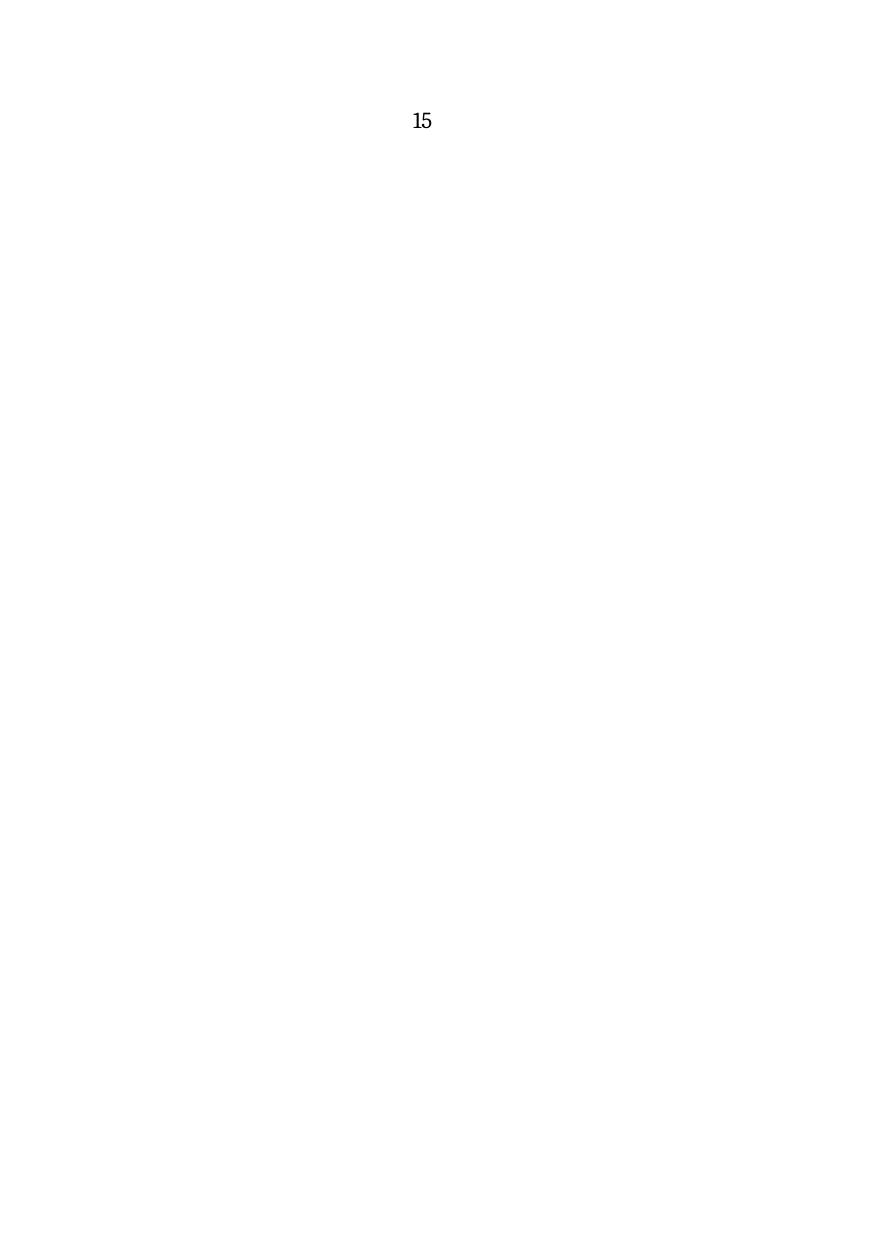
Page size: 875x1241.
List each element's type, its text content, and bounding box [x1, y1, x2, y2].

text 15 [77, 108, 768, 135]
